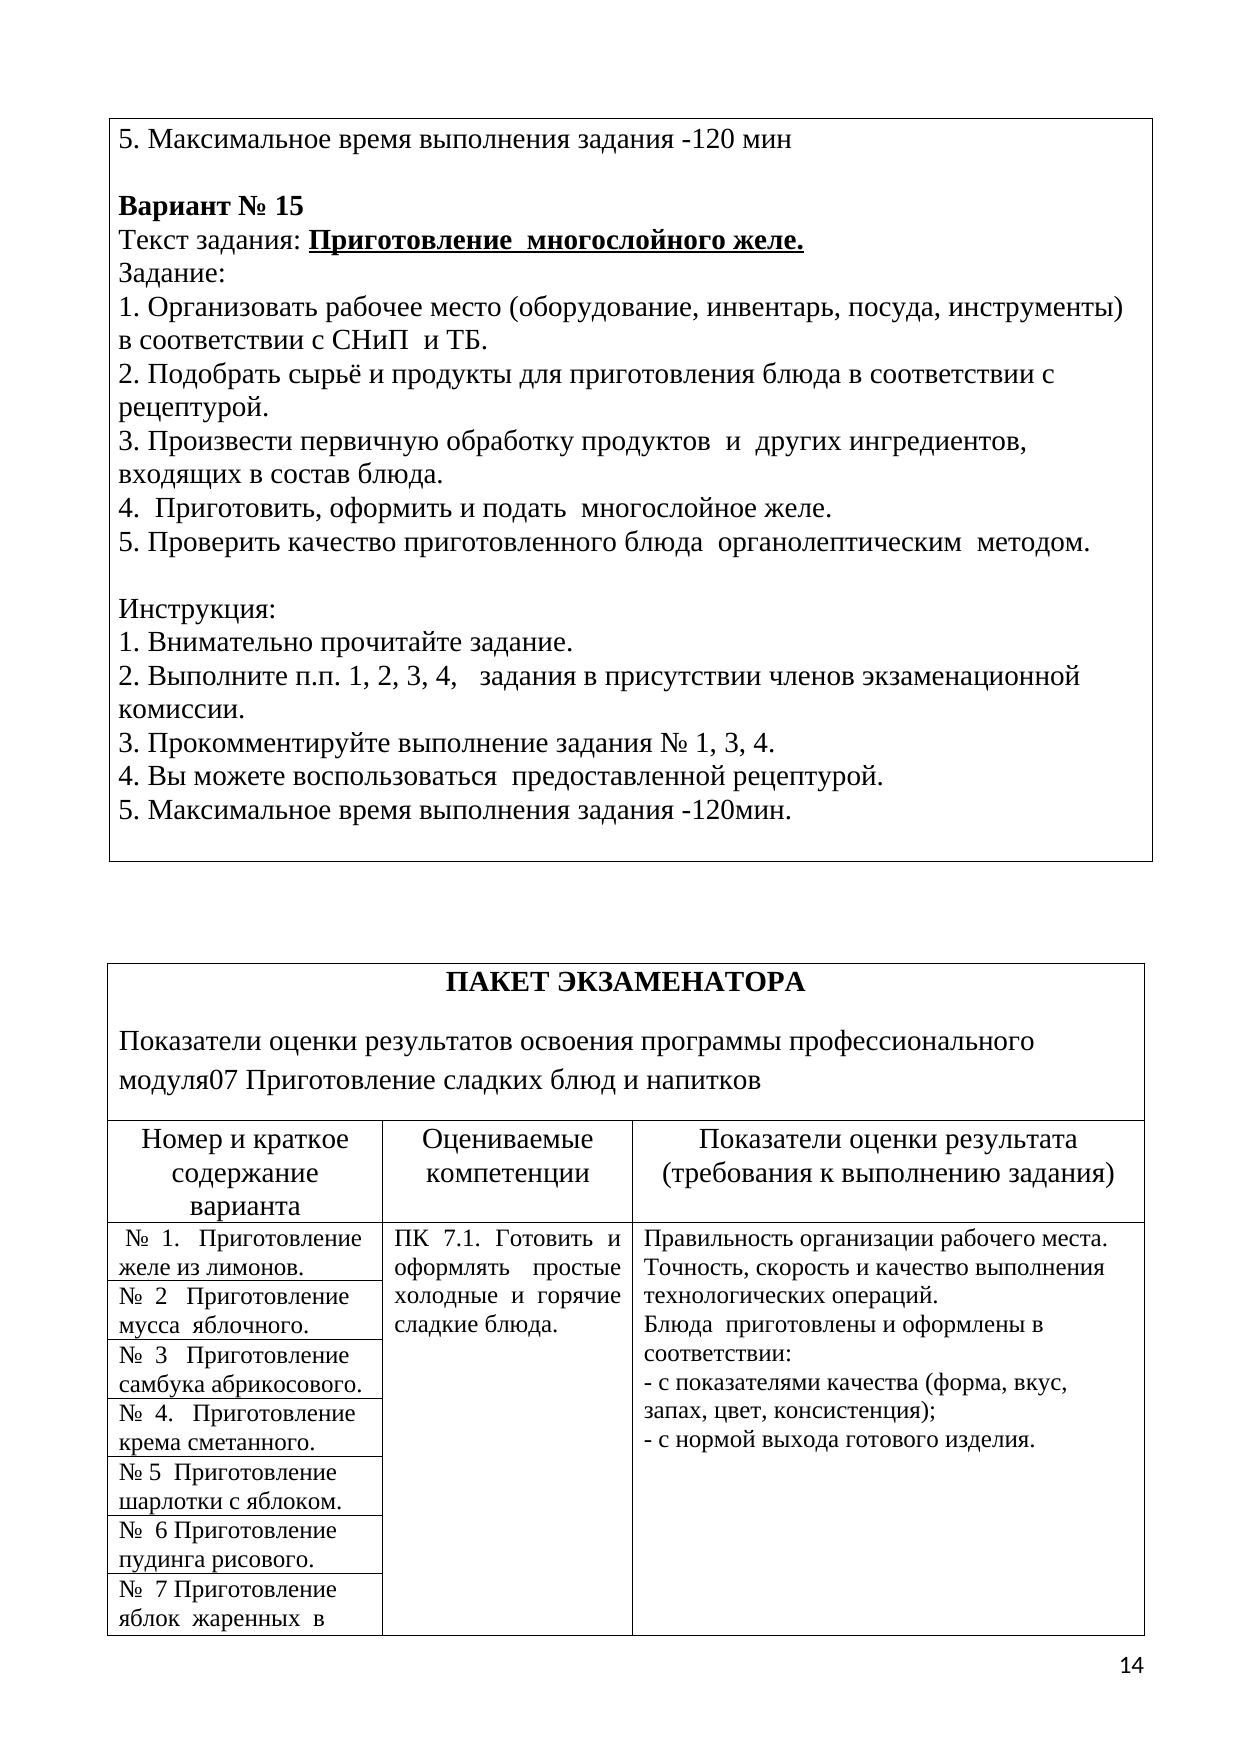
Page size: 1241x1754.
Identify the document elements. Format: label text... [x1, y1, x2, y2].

table_cell ПК 7.1. Готовить и оформлять простые холодные и горячие сладкие блюда. [383, 1223, 632, 1635]
text 5. Проверить качество приготовленного блюда органолептическим методом. [118, 524, 1144, 557]
text 5. Максимальное время выполнения задания -120мин. [118, 792, 1144, 826]
text Задание: [118, 255, 1144, 289]
text 3. Произвести первичную обработку продуктов и других ингредиентов, входящих в состав блюда. [118, 423, 1144, 490]
text 2. Выполните п.п. 1, 2, 3, 4, задания в присутствии членов экзаменационной комиссии. [118, 658, 1144, 725]
table_cell Правильность организации рабочего места. Точность, скорость и качество выполнения технологических операций. Блюда приготовлены и оформлены в соответствии: - с показателями качества (форма, вкус, запах, цвет, консистенция); - с нормой выхода готового изделия. [633, 1223, 1144, 1635]
text 5. Максимальное время выполнения задания -120 мин [110, 119, 1152, 155]
text 3. Прокомментируйте выполнение задания № 1, 3, 4. [118, 725, 1144, 758]
table_header ПАКЕТ ЭКЗАМЕНАТОРА Показатели оценки результатов освоения программы профессионального модуля07 Приготовление сладких блюд и напитков [108, 964, 1144, 1120]
table_cell Оцениваемые компетенции [383, 1121, 632, 1222]
table_cell № 3 Приготовление самбука абрикосового. [108, 1340, 382, 1397]
table_cell Номер и краткое содержание варианта [108, 1121, 382, 1222]
text 1. Внимательно прочитайте задание. [118, 624, 1144, 658]
text Вариант № 15 [118, 188, 1144, 222]
table_cell № 6 Приготовление пудинга рисового. [108, 1516, 382, 1573]
table_cell № 4. Приготовление крема сметанного. [108, 1399, 382, 1456]
text 4. Приготовить, оформить и подать многослойное желе. [118, 490, 1144, 524]
text 2. Подобрать сырьё и продукты для приготовления блюда в соответствии с рецептурой. [118, 356, 1144, 423]
table_cell Показатели оценки результата (требования к выполнению задания) [633, 1121, 1144, 1222]
table_cell № 5 Приготовление шарлотки с яблоком. [108, 1457, 382, 1514]
text 1. Организовать рабочее место (оборудование, инвентарь, посуда, инструменты) в соответствии с СНиП и ТБ. [118, 289, 1144, 356]
text Инструкция: [118, 591, 1144, 624]
text 4. Вы можете воспользоваться предоставленной рецептурой. [118, 758, 1144, 792]
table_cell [108, 1574, 382, 1635]
table_cell № 1. Приготовление желе из лимонов. [108, 1223, 382, 1280]
table_cell № 2 Приготовление мусса яблочного. [108, 1281, 382, 1339]
text Текст задания: Приготовление многослойного желе. [118, 222, 1144, 255]
